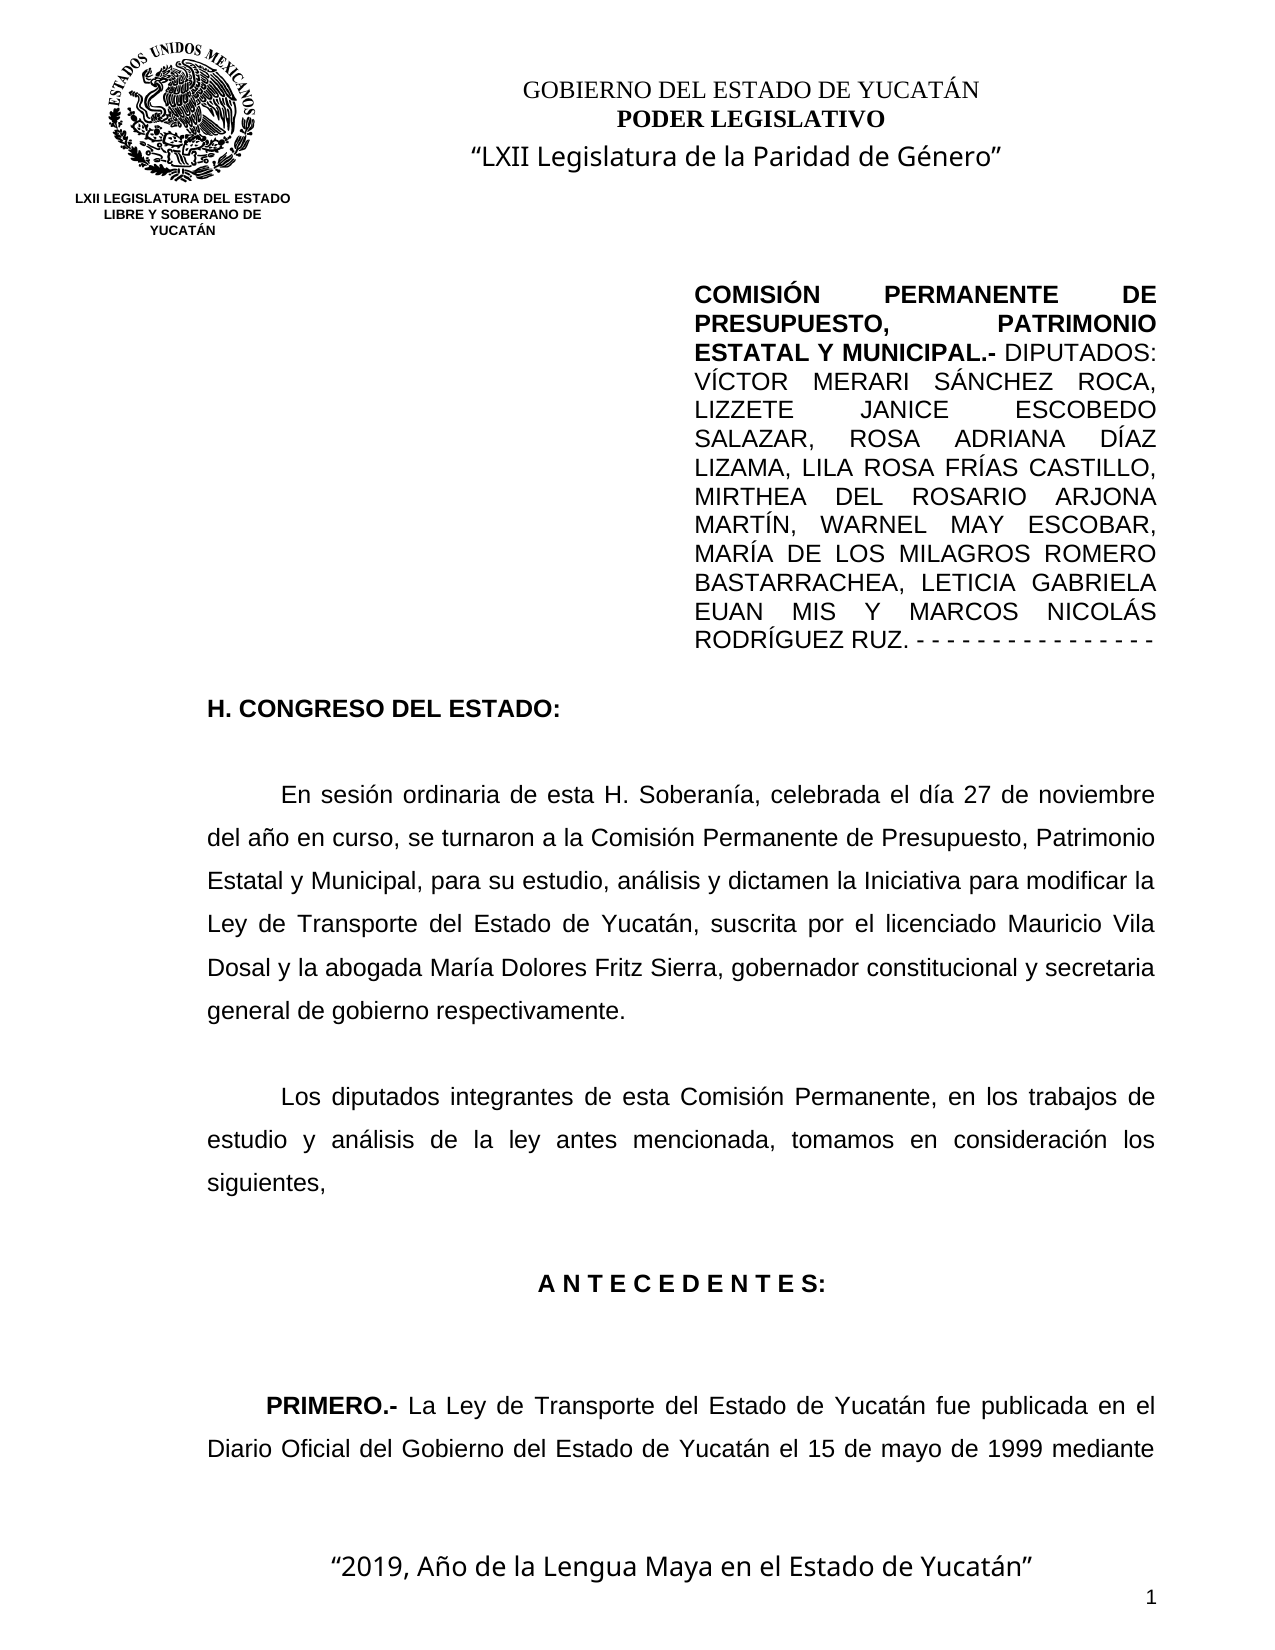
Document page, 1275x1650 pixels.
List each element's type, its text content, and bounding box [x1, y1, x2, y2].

text En sesión ordinaria de esta H. Soberanía, celebrada el día 27 de noviembre del año en curso, se turnaron a la Comisión Permanente de Presupuesto, Patrimonio Estatal y Municipal, para su estudio, análisis y dictamen la Iniciativa para modificar la Ley de Transporte del Estado de Yucatán, suscrita por el licenciado Mauricio Vila Dosal y la abogada María Dolores Fritz Sierra, gobernador constitucional y secretaria general de gobierno respectivamente. [207, 780, 1157, 1024]
text A N T E C E D E N T E S: [207, 1269, 1157, 1297]
picture [72, 8, 291, 216]
text COMISIÓN PERMANENTE DE PRESUPUESTO, PATRIMONIO ESTATAL Y MUNICIPAL.- DIPUTADOS: VÍCTOR MERARI SÁNCHEZ ROCA, LIZZETE JANICE ESCOBEDO SALAZAR, ROSA ADRIANA DÍAZ LIZAMA, LILA ROSA FRÍAS CASTILLO, MIRTHEA DEL ROSARIO ARJONA MARTÍN, WARNEL MAY ESCOBAR, MARÍA DE LOS MILAGROS ROMERO BASTARRACHEA, LETICIA GABRIELA EUAN MIS Y MARCOS NICOLÁS RODRÍGUEZ RUZ. - - - - - - - - - - - - - - - - [694, 281, 1157, 654]
text H. CONGRESO DEL ESTADO: [207, 694, 1157, 722]
text Los diputados integrantes de esta Comisión Permanente, en los trabajos de estudio y análisis de la ley antes mencionada, tomamos en consideración los siguientes, [207, 1082, 1157, 1197]
